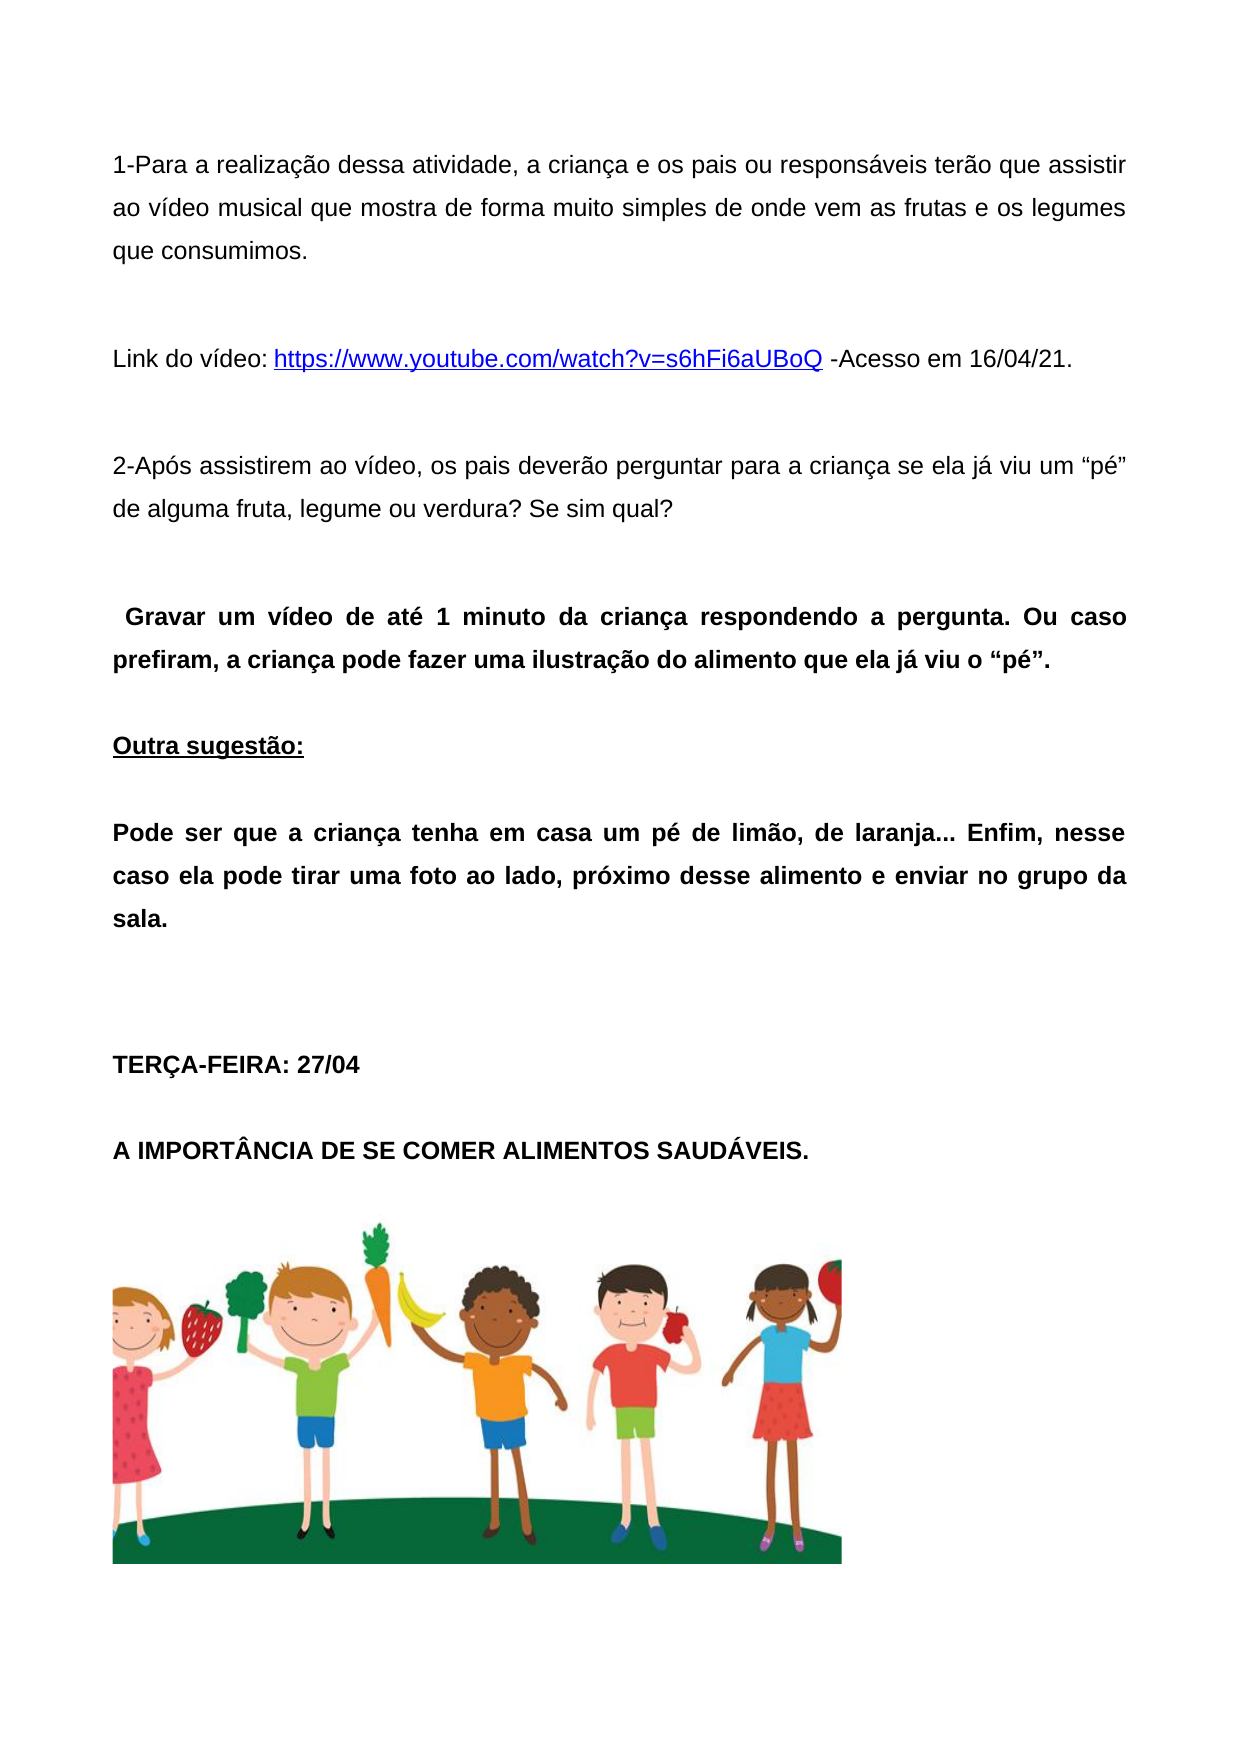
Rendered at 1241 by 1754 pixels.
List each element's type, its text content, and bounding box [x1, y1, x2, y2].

text Outra sugestão: [112, 731, 1128, 760]
picture [112, 1183, 842, 1564]
text 2-Após assistirem ao vídeo, os pais deverão perguntar para a criança se ela já viu um “pé” de alguma fruta, legume ou verdura? Se sim qual? [112, 451, 1128, 523]
text 1-Para a realização dessa atividade, a criança e os pais ou responsáveis terão que assistir ao vídeo musical que mostra de forma muito simples de onde vem as frutas e os legumes que consumimos. [112, 150, 1128, 265]
text Link do vídeo: https://www.youtube.com/watch?v=s6hFi6aUBoQ -Acesso em 16/04/21. [112, 344, 1128, 372]
text Pode ser que a criança tenha em casa um pé de limão, de laranja... Enfim, nesse caso ela pode tirar uma foto ao lado, próximo desse alimento e enviar no grupo da sala. [112, 817, 1128, 932]
text TERÇA-FEIRA: 27/04 [112, 1050, 1128, 1078]
text A IMPORTÂNCIA DE SE COMER ALIMENTOS SAUDÁVEIS. [112, 1136, 1128, 1165]
text Gravar um vídeo de até 1 minuto da criança respondendo a pergunta. Ou caso prefiram, a criança pode fazer uma ilustração do alimento que ela já viu o “pé”. [112, 602, 1128, 674]
